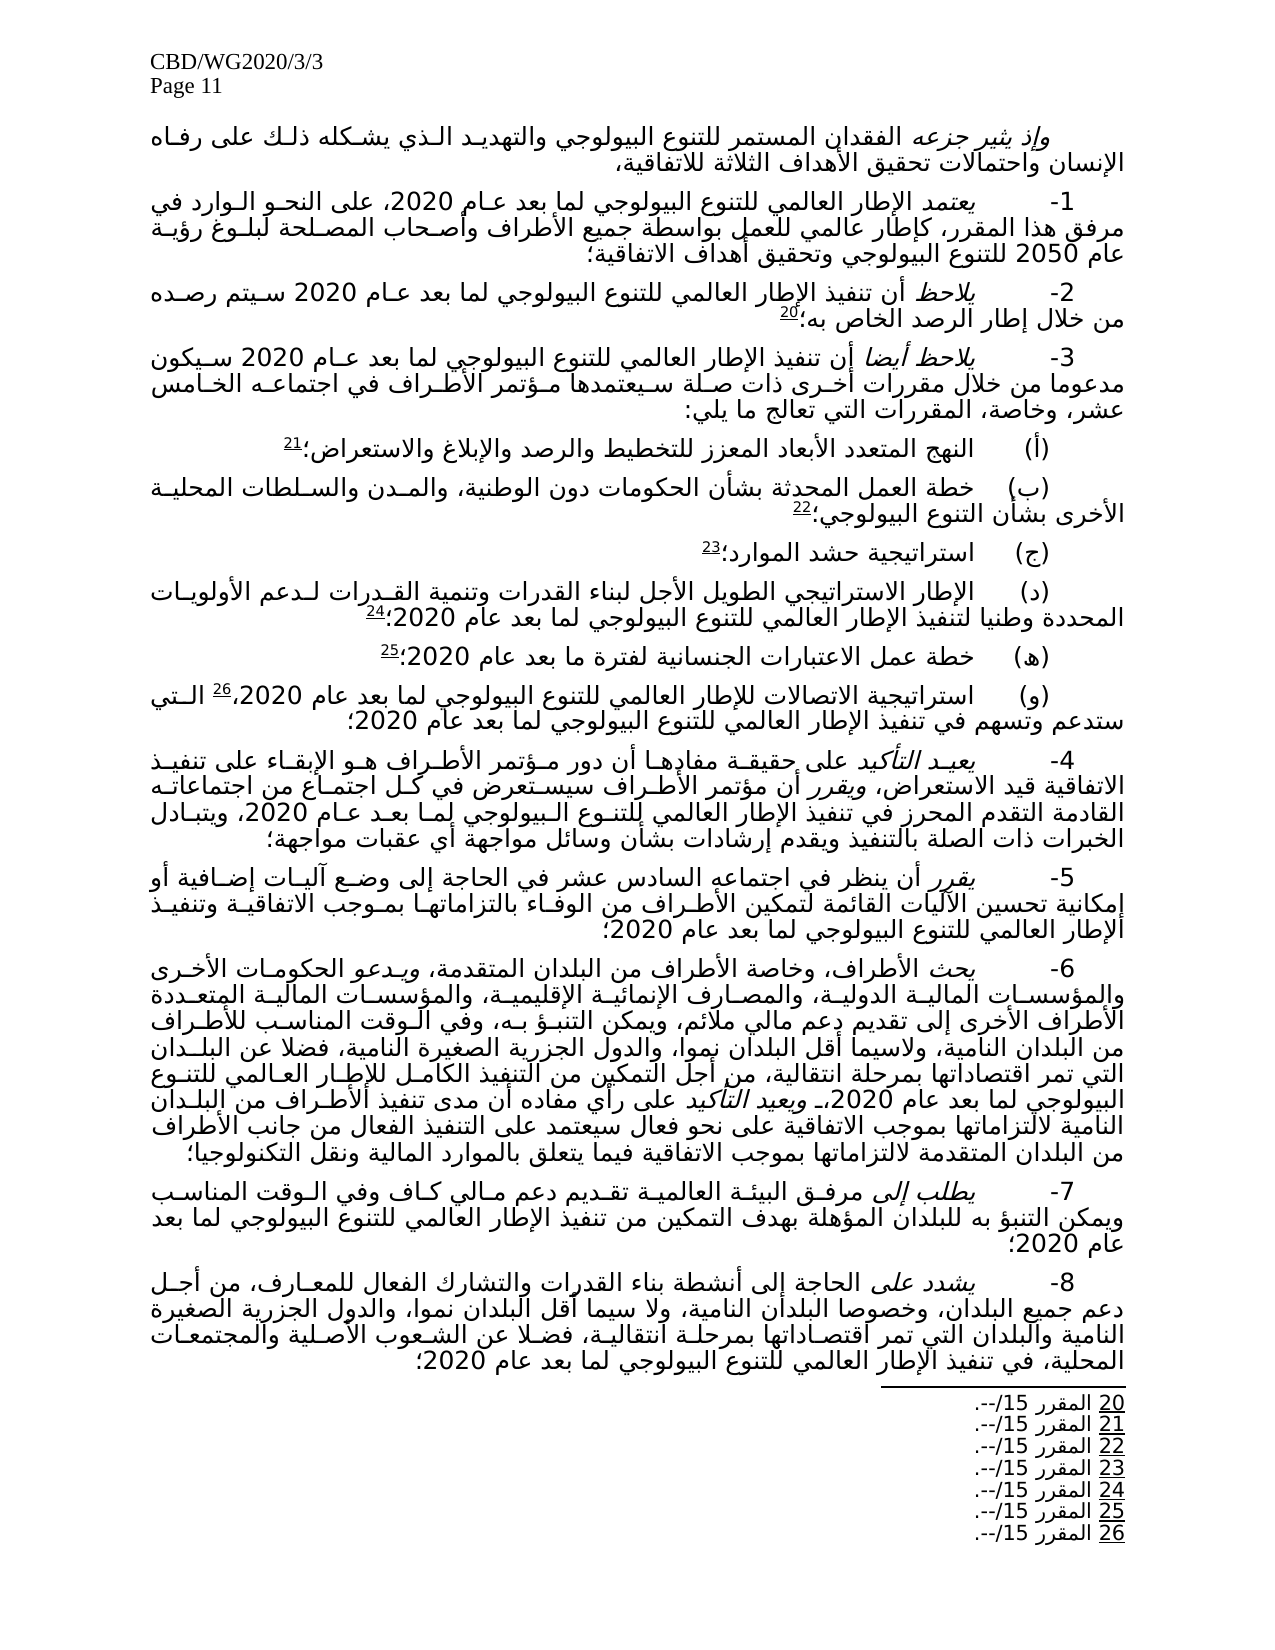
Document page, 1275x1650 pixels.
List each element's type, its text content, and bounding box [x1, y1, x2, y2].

list يحث الأطراف، وخاصة الأطراف من البلدان المتقدمة، ويدعو الحكومات الأخرى والمؤسسات المالية الدولية، والمصارف الإنمائية الإقليمية، والمؤسسات المالية المتعددة الأطراف الأخرى إلى تقديم دعم مالي ملائم، ويمكن التنبؤ به، وفي الوقت المناسب للأطراف من البلدان النامية، ولاسيما أقل البلدان نموا، والدول الجزرية الصغيرة النامية، فضلا عن البلدان التي تمر اقتصاداتها بمرحلة انتقالية، من أجل التمكين من التنفيذ الكامل للإطار العالمي للتنوع البيولوجي لما بعد عام 2020، ويعيد التأكيد على رأي مفاده أن مدى تنفيذ الأطراف من البلدان النامية لالتزاماتها بموجب الاتفاقية على نحو فعال سيعتمد على التنفيذ الفعال من جانب الأطراف من البلدان المتقدمة لالتزاماتها بموجب الاتفاقية فيما يتعلق بالموارد المالية ونقل التكنولوجيا؛ [150, 957, 1125, 1167]
list (د) الإطار الاستراتيجي الطويل الأجل لبناء القدرات وتنمية القدرات لدعم الأولويات المحددة وطنيا لتنفيذ الإطار العالمي للتنوع البيولوجي لما بعد عام 2020؛ [150, 579, 1125, 632]
list يلاحظ أيضا أن تنفيذ الإطار العالمي للتنوع البيولوجي لما بعد عام 2020 سيكون مدعوما من خلال مقررات أخرى ذات صلة سيعتمدها مؤتمر الأطراف في اجتماعه الخامس عشر، وخاصة، المقررات التي تعالج ما يلي: [150, 346, 1125, 424]
list (أ) النهج المتعدد الأبعاد المعزز للتخطيط والرصد والإبلاغ والاستعراض؛ [150, 437, 1125, 463]
list (ھ) خطة عمل الاعتبارات الجنسانية لفترة ما بعد عام 2020؛ [150, 644, 1125, 671]
list يقرر أن ينظر في اجتماعه السادس عشر في الحاجة إلى وضع آليات إضافية أو إمكانية تحسين الآليات القائمة لتمكين الأطراف من الوفاء بالتزاماتها بموجب الاتفاقية وتنفيذ الإطار العالمي للتنوع البيولوجي لما بعد عام 2020؛ [150, 866, 1125, 944]
list يطلب إلى مرفق البيئة العالمية تقديم دعم مالي كاف وفي الوقت المناسب ويمكن التنبؤ به للبلدان المؤهلة بهدف التمكين من تنفيذ الإطار العالمي للتنوع البيولوجي لما بعد عام 2020؛ [150, 1179, 1125, 1258]
list يلاحظ أن تنفيذ الإطار العالمي للتنوع البيولوجي لما بعد عام 2020 سيتم رصده من خلال إطار الرصد الخاص به؛ [150, 281, 1125, 333]
list (ب) خطة العمل المحدثة بشأن الحكومات دون الوطنية، والمدن والسلطات المحلية الأخرى بشأن التنوع البيولوجي؛ [150, 476, 1125, 528]
list (و) استراتيجية الاتصالات للإطار العالمي للتنوع البيولوجي لما بعد عام 2020، التي ستدعم وتسهم في تنفيذ الإطار العالمي للتنوع البيولوجي لما بعد عام 2020؛ [150, 683, 1125, 736]
list يعتمد الإطار العالمي للتنوع البيولوجي لما بعد عام 2020، على النحو الوارد في مرفق هذا المقرر، كإطار عالمي للعمل بواسطة جميع الأطراف وأصحاب المصلحة لبلوغ رؤية عام 2050 للتنوع البيولوجي وتحقيق أهداف الاتفاقية؛ [150, 189, 1125, 268]
list يعيد التأكيد على حقيقة مفادها أن دور مؤتمر الأطراف هو الإبقاء على تنفيذ الاتفاقية قيد الاستعراض، ويقرر أن مؤتمر الأطراف سيستعرض في كل اجتماع من اجتماعاته القادمة التقدم المحرز في تنفيذ الإطار العالمي للتنوع البيولوجي لما بعد عام 2020، ويتبادل الخبرات ذات الصلة بالتنفيذ ويقدم إرشادات بشأن وسائل مواجهة أي عقبات مواجهة؛ [150, 748, 1125, 853]
list وإذ يثير جزعه الفقدان المستمر للتنوع البيولوجي والتهديد الذي يشكله ذلك على رفاه الإنسان واحتمالات تحقيق الأهداف الثلاثة للاتفاقية، [150, 124, 1125, 177]
list يشدد على الحاجة إلى أنشطة بناء القدرات والتشارك الفعال للمعارف، من أجل دعم جميع البلدان، وخصوصا البلدان النامية، ولا سيما أقل البلدان نموا، والدول الجزرية الصغيرة النامية والبلدان التي تمر اقتصاداتها بمرحلة انتقالية، فضلا عن الشعوب الأصلية والمجتمعات المحلية، في تنفيذ الإطار العالمي للتنوع البيولوجي لما بعد عام 2020؛ [150, 1271, 1125, 1376]
list (ج) استراتيجية حشد الموارد؛ [150, 541, 1125, 567]
